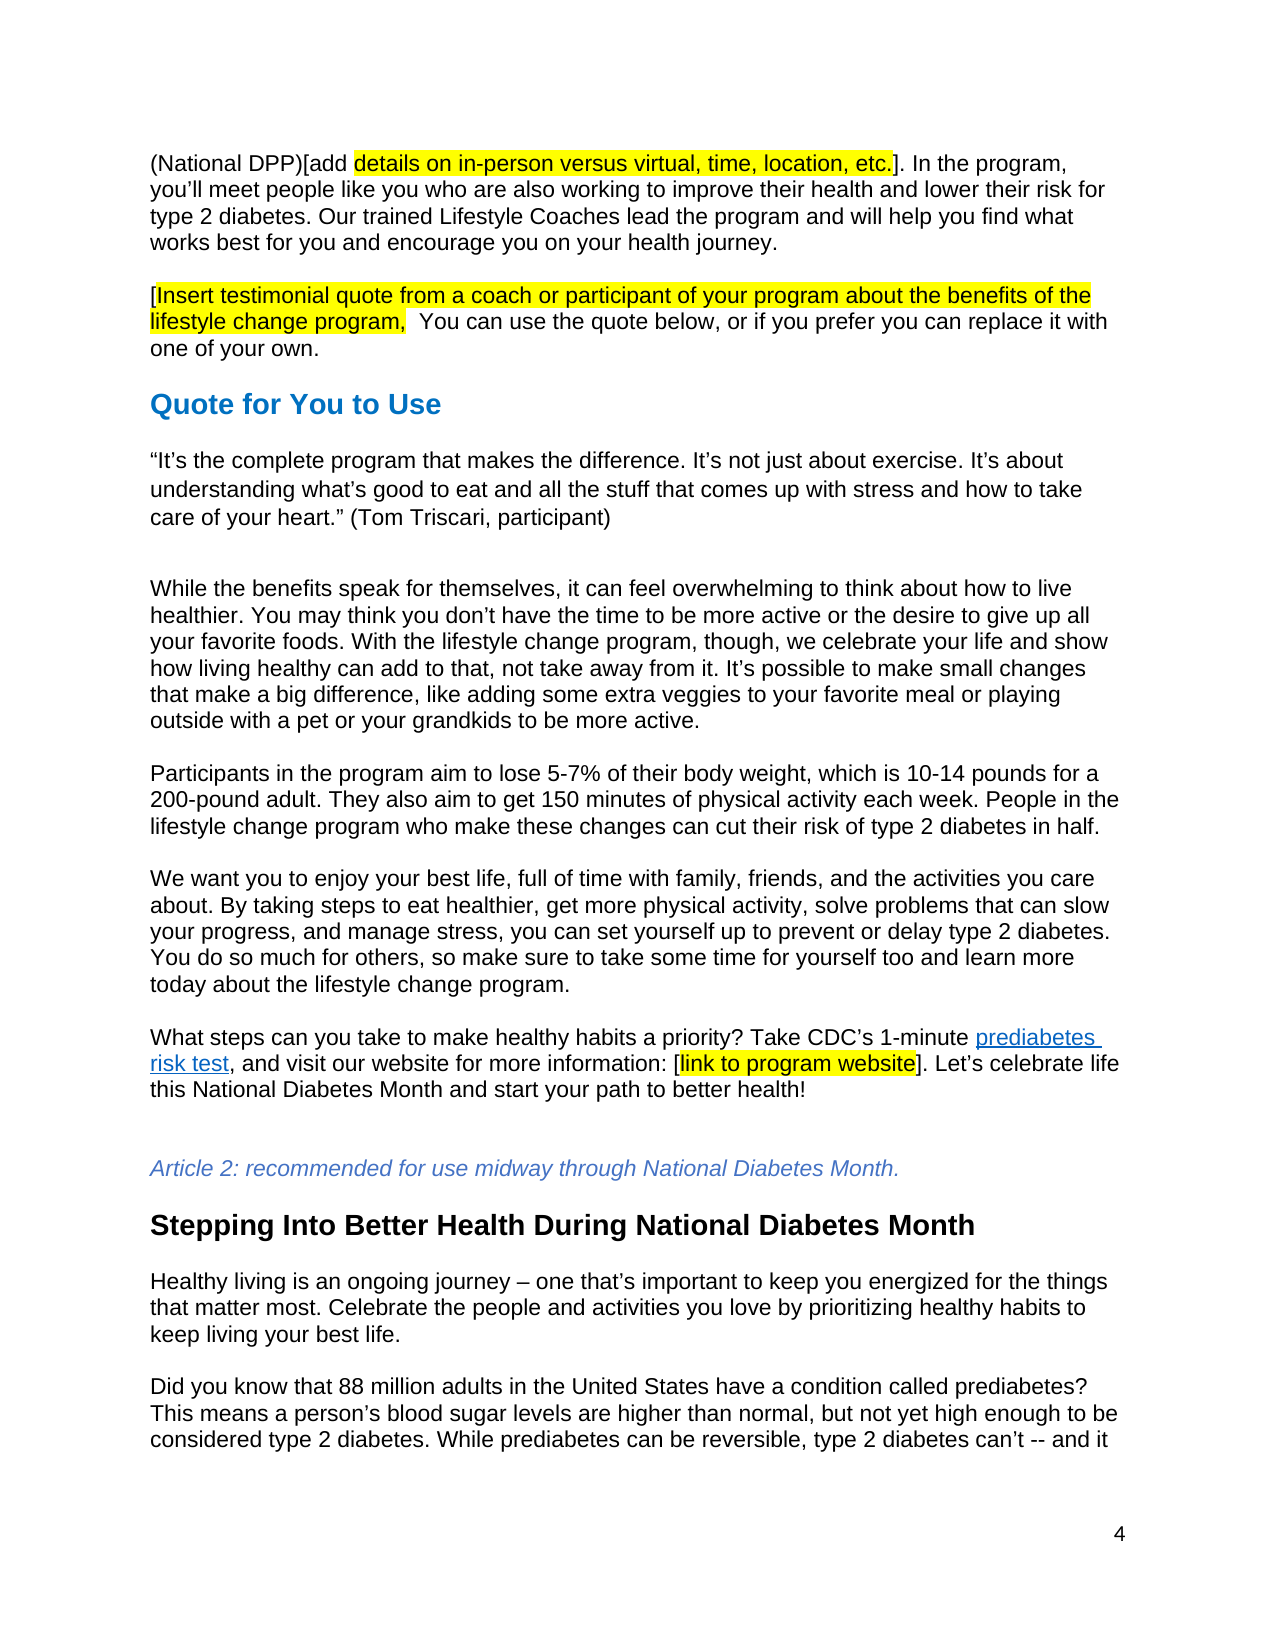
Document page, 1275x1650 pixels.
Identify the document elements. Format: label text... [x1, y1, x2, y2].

text Stepping Into Better Health During National Diabetes Month [150, 1208, 1125, 1241]
text [Insert testimonial quote from a coach or participant of your program about the benefits of the lifestyle change program, You can use the quote below, or if you prefer you can replace it with one of your own. [150, 282, 1125, 361]
text Healthy living is an ongoing journey – one that’s important to keep you energized for the things that matter most. Celebrate the people and activities you love by prioritizing healthy habits to keep living your best life. [150, 1268, 1125, 1347]
text “It’s the complete program that makes the difference. It’s not just about exercise. It’s about understanding what’s good to eat and all the stuff that comes up with stress and how to take care of your heart.” (Tom Triscari, participant) [150, 447, 1125, 530]
text While the benefits speak for themselves, it can feel overwhelming to think about how to live healthier. You may think you don’t have the time to be more active or the desire to give up all your favorite foods. With the lifestyle change program, though, we celebrate your life and show how living healthy can add to that, not take away from it. It’s possible to make small changes that make a big difference, like adding some extra veggies to your favorite meal or playing outside with a pet or your grandkids to be more active. [150, 575, 1125, 733]
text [150, 150, 1125, 255]
text Article 2: recommended for use midway through National Diabetes Month. [150, 1155, 1125, 1182]
text Participants in the program aim to lose 5-7% of their body weight, which is 10-14 pounds for a 200-pound adult. They also aim to get 150 minutes of physical activity each week. People in the lifestyle change program who make these changes can cut their risk of type 2 diabetes in half. [150, 760, 1125, 839]
text What steps can you take to make healthy habits a priority? Take CDC’s 1-minute prediabetes risk test, and visit our website for more information: [link to program website]. Let’s celebrate life this National Diabetes Month and start your path to better health! [150, 1023, 1125, 1102]
text Quote for You to Use [150, 387, 1125, 421]
text We want you to enjoy your best life, full of time with family, friends, and the activities you care about. By taking steps to eat healthier, get more physical activity, solve problems that can slow your progress, and manage stress, you can set yourself up to prevent or delay type 2 diabetes. You do so much for others, so make sure to take some time for yourself too and learn more today about the lifestyle change program. [150, 865, 1125, 997]
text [150, 1373, 1125, 1452]
